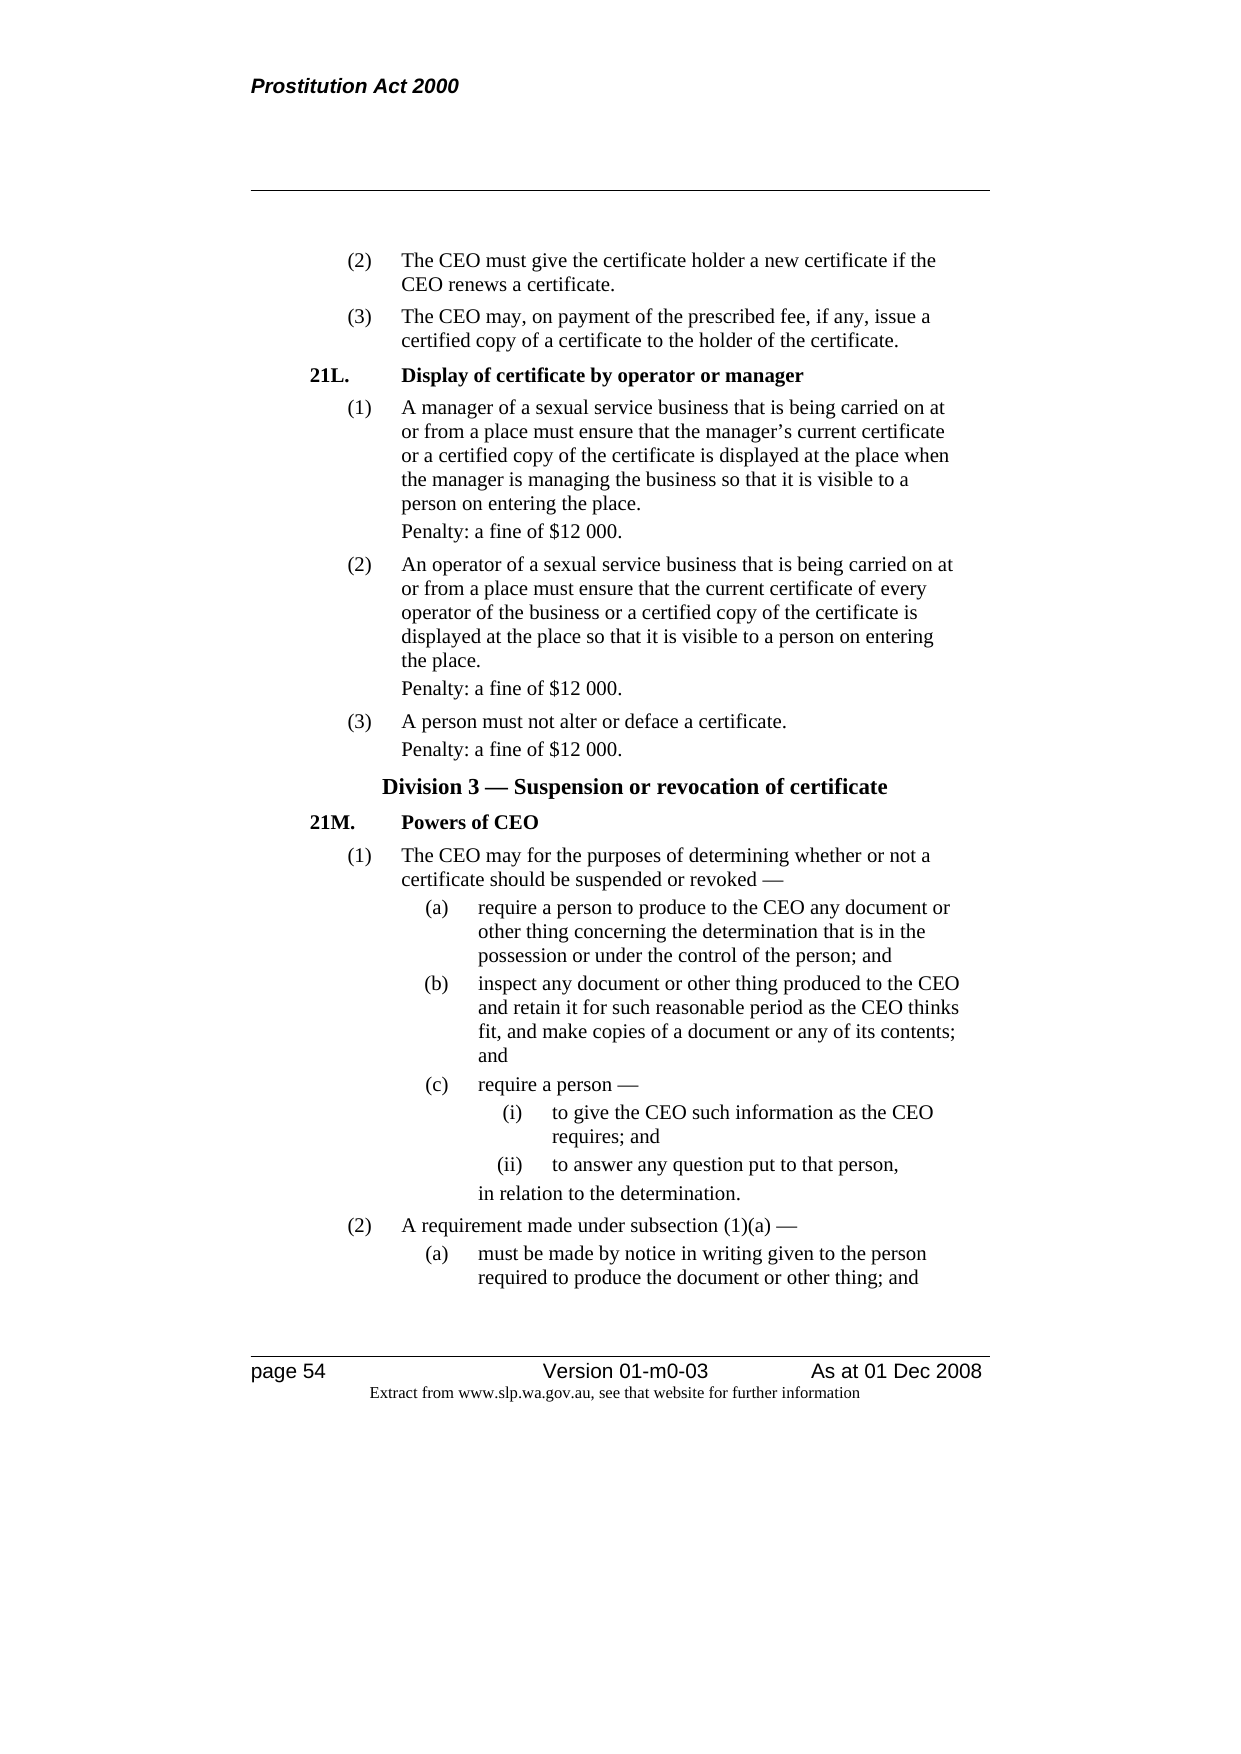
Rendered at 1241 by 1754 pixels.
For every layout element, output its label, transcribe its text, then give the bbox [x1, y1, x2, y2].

text (a) require a person to produce to the CEO any document or other thing concerning the determination that is in the possession or under the control of the person; and [389, 895, 960, 967]
text (i) to give the CEO such information as the CEO requires; and [463, 1100, 960, 1148]
text (3) The CEO may, on payment of the prescribed fee, if any, issue a certified copy of a certificate to the holder of the certificate. [312, 304, 960, 352]
text (1) The CEO may for the purposes of determining whether or not a certificate should be suspended or revoked — [312, 843, 960, 891]
text Penalty: a fine of $12 000. [336, 676, 960, 700]
subtitle Division 3 — Suspension or revocation of certificate [309, 773, 960, 800]
text (a) must be made by notice in writing given to the person required to produce the document or other thing; and [389, 1241, 960, 1289]
subtitle 21L. Display of certificate by operator or manager [309, 362, 960, 387]
text (1) A manager of a sexual service business that is being carried on at or from a place must ensure that the manager’s current certificate or a certified copy of the certificate is displayed at the place when the manager is managing the business so that it is visible to a person on entering the place. [312, 395, 960, 515]
text (3) A person must not alter or deface a certificate. [312, 709, 960, 733]
text (c) require a person — [389, 1072, 960, 1096]
text (2) The CEO must give the certificate holder a new certificate if the CEO renews a certificate. [312, 247, 960, 296]
subtitle 21M. Powers of CEO [309, 810, 960, 834]
text (2) A requirement made under subsection (1)(a) — [312, 1213, 960, 1237]
text in relation to the determination. [389, 1180, 960, 1204]
text Penalty: a fine of $12 000. [336, 737, 960, 761]
text (ii) to answer any question put to that person, [463, 1152, 960, 1176]
text (b) inspect any document or other thing produced to the CEO and retain it for such reasonable period as the CEO thinks fit, and make copies of a document or any of its contents; and [389, 971, 960, 1067]
text Penalty: a fine of $12 000. [336, 519, 960, 543]
text (2) An operator of a sexual service business that is being carried on at or from a place must ensure that the current certificate of every operator of the business or a certified copy of the certificate is displayed at the place so that it is visible to a person on entering the place. [312, 552, 960, 672]
